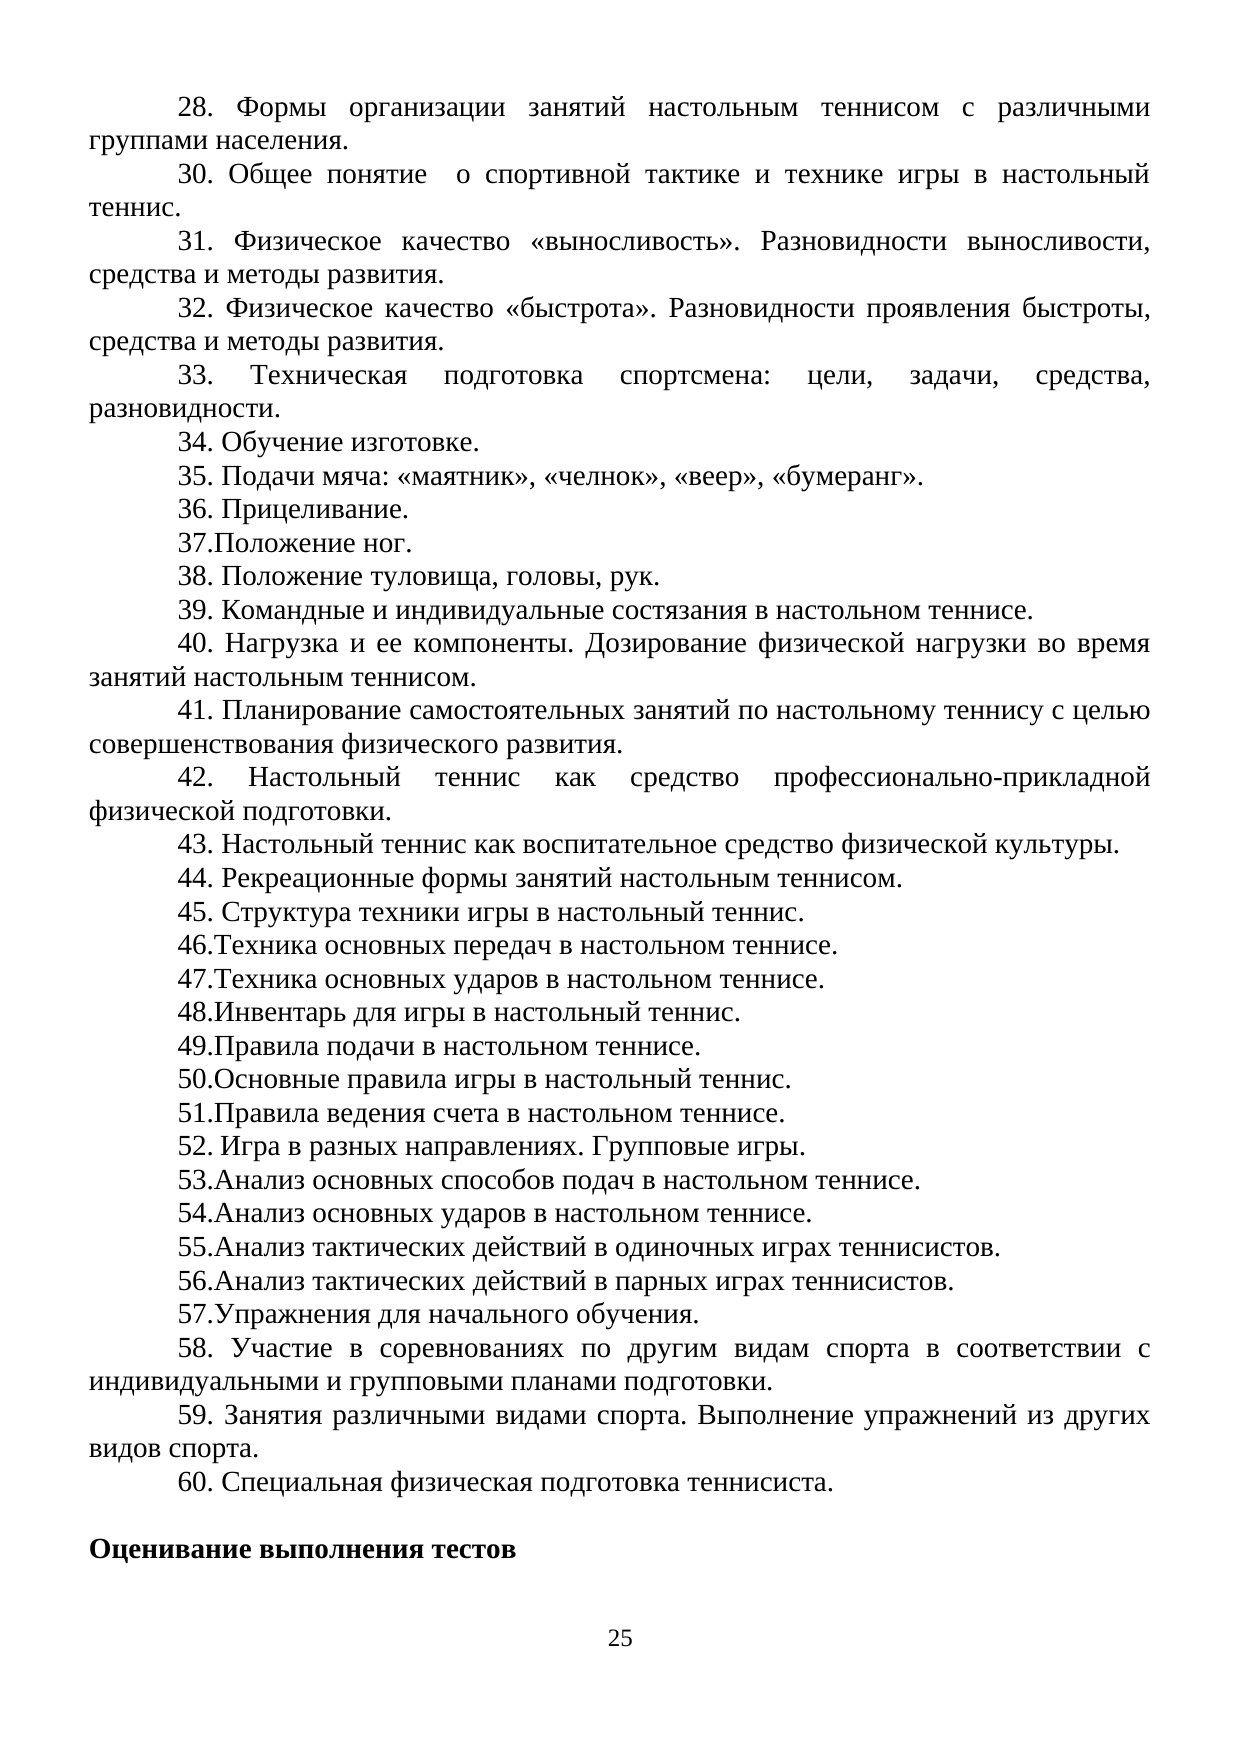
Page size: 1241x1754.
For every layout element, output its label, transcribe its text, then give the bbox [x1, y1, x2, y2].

text 28. Формы организации занятий настольным теннисом с различными группами населения. [89, 89, 1152, 156]
text 42. Настольный теннис как средство профессионально-прикладной физической подготовки. [89, 759, 1152, 827]
text 43. Настольный теннис как воспитательное средство физической культуры. [89, 827, 1152, 860]
text 45. Структура техники игры в настольный теннис. [89, 894, 1152, 927]
text 46.Техника основных передач в настольном теннисе. [89, 927, 1152, 961]
text 38. Положение туловища, головы, рук. [89, 558, 1152, 592]
text 44. Рекреационные формы занятий настольным теннисом. [89, 860, 1152, 894]
text 34. Обучение изготовке. [89, 424, 1152, 458]
text 40. Нагрузка и ее компоненты. Дозирование физической нагрузки во время занятий настольным теннисом. [89, 625, 1152, 692]
text 50.Основные правила игры в настольный теннис. [89, 1061, 1152, 1095]
text 32. Физическое качество «быстрота». Разновидности проявления быстроты, средства и методы развития. [89, 290, 1152, 357]
text 51.Правила ведения счета в настольном теннисе. [89, 1095, 1152, 1128]
text 54.Анализ основных ударов в настольном теннисе. [89, 1196, 1152, 1229]
text 58. Участие в соревнованиях по другим видам спорта в соответствии с индивидуальными и групповыми планами подготовки. [89, 1330, 1152, 1397]
text 35. Подачи мяча: «маятник», «челнок», «веер», «бумеранг». [89, 458, 1152, 491]
text 39. Командные и индивидуальные состязания в настольном теннисе. [89, 592, 1152, 625]
text 37.Положение ног. [89, 525, 1152, 558]
text Оценивание выполнения тестов [89, 1531, 1152, 1564]
text 33. Техническая подготовка спортсмена: цели, задачи, средства, разновидности. [89, 357, 1152, 424]
text 30. Общее понятие о спортивной тактике и технике игры в настольный теннис. [89, 156, 1152, 223]
text 52. Игра в разных направлениях. Групповые игры. [89, 1128, 1152, 1162]
text 48.Инвентарь для игры в настольный теннис. [89, 994, 1152, 1028]
text 59. Занятия различными видами спорта. Выполнение упражнений из других видов спорта. [89, 1397, 1152, 1464]
text 47.Техника основных ударов в настольном теннисе. [89, 961, 1152, 994]
text 31. Физическое качество «выносливость». Разновидности выносливости, средства и методы развития. [89, 223, 1152, 290]
text 41. Планирование самостоятельных занятий по настольному теннису с целью совершенствования физического развития. [89, 692, 1152, 759]
text 57.Упражнения для начального обучения. [89, 1296, 1152, 1330]
text 36. Прицеливание. [89, 491, 1152, 525]
text 49.Правила подачи в настольном теннисе. [89, 1028, 1152, 1061]
text 60. Специальная физическая подготовка теннисиста. [89, 1464, 1152, 1497]
text 56.Анализ тактических действий в парных играх теннисистов. [89, 1263, 1152, 1296]
text 55.Анализ тактических действий в одиночных играх теннисистов. [89, 1229, 1152, 1263]
text 53.Анализ основных способов подач в настольном теннисе. [89, 1162, 1152, 1196]
